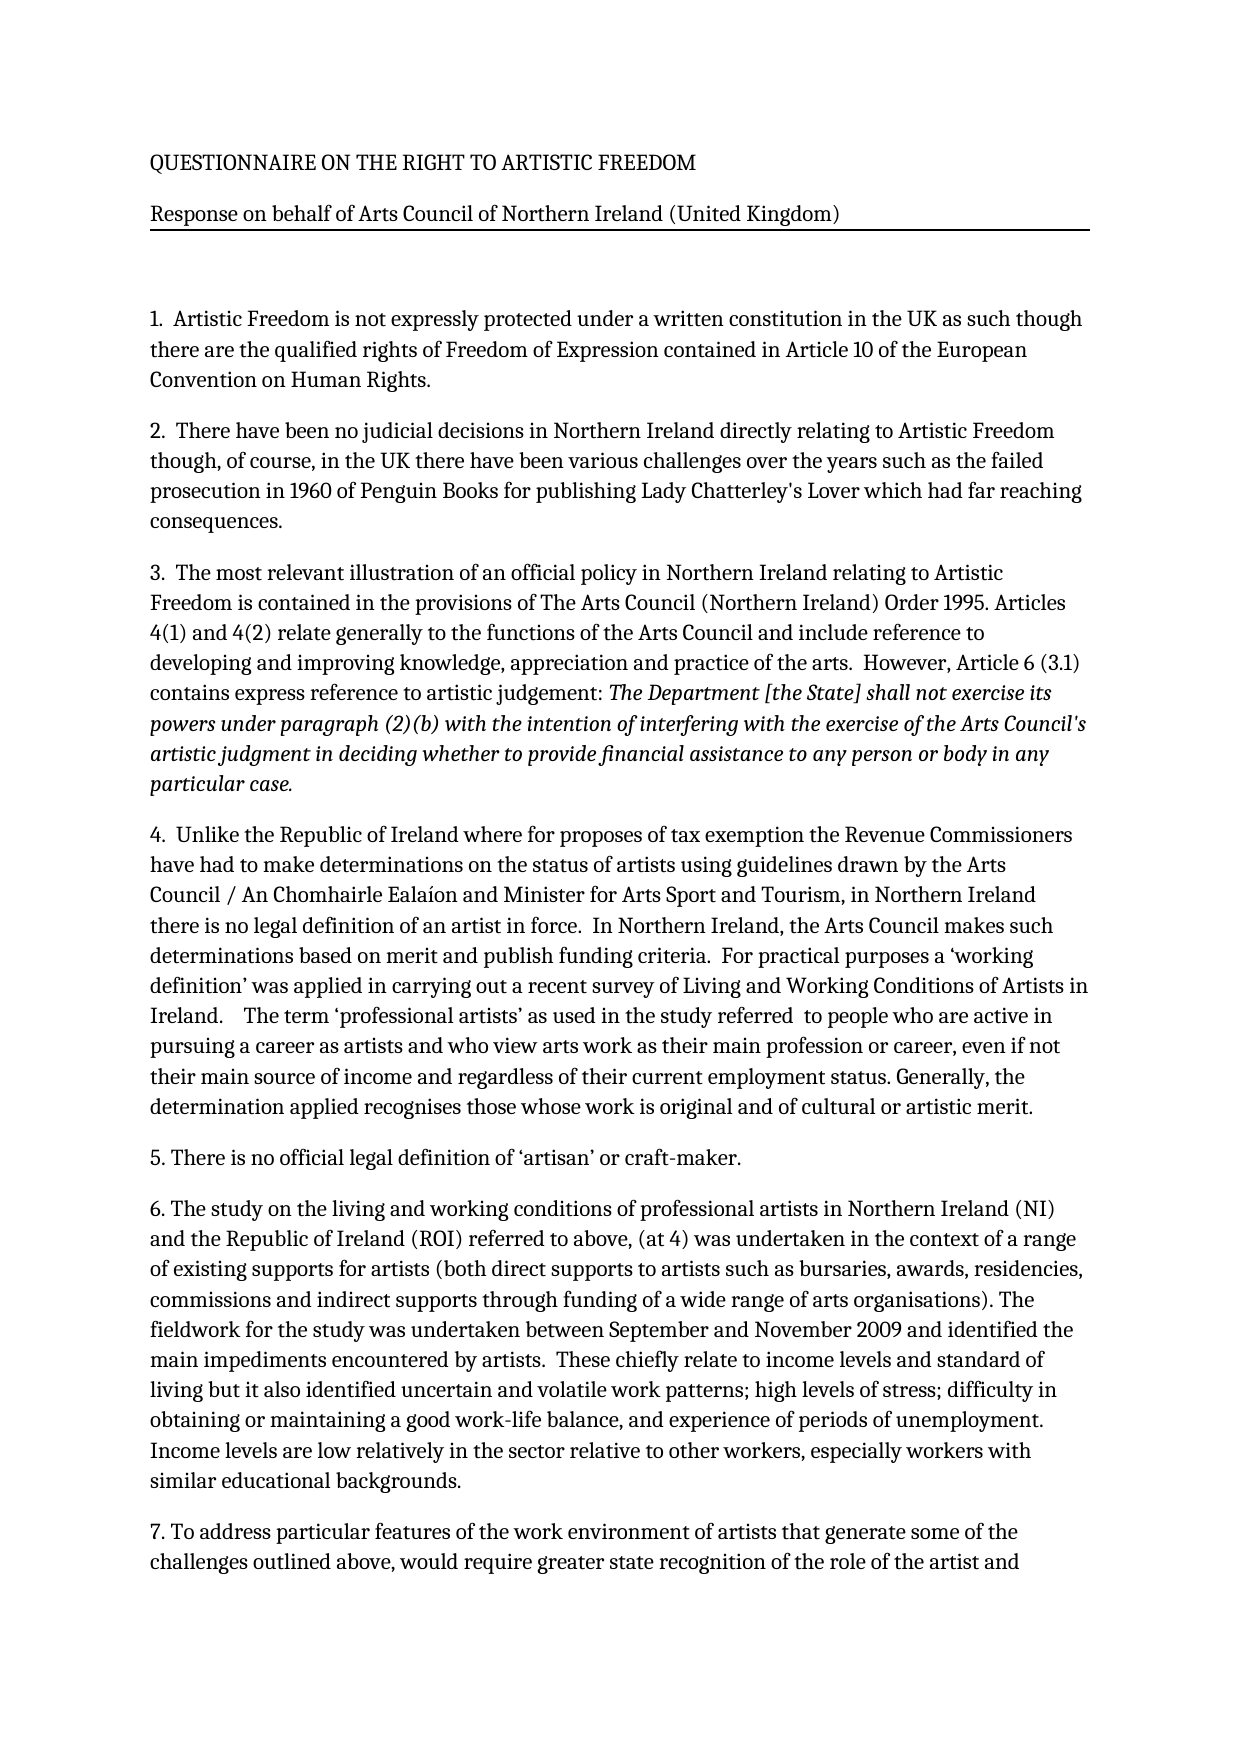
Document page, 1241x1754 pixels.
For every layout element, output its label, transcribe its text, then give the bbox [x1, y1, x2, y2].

text 4. Unlike the Republic of Ireland where for proposes of tax exemption the Revenue Commissioners have had to make determinations on the status of artists using guidelines drawn by the Arts Council / An Chomhairle Ealaíon and Minister for Arts Sport and Tourism, in Northern Ireland there is no legal definition of an artist in force. In Northern Ireland, the Arts Council makes such determinations based on merit and publish funding criteria. For practical purposes a ‘working definition’ was applied in carrying out a recent survey of Living and Working Conditions of Artists in Ireland. The term ‘professional artists’ as used in the study referred to people who are active in pursuing a career as artists and who view arts work as their main profession or career, even if not their main source of income and regardless of their current employment status. Generally, the determination applied recognises those whose work is original and of cultural or artistic merit. [150, 822, 1090, 1120]
text 1. Artistic Freedom is not expressly protected under a written constitution in the UK as such though there are the qualified rights of Freedom of Expression contained in Article 10 of the European Convention on Human Rights. [150, 306, 1090, 393]
text QUESTIONNAIRE ON THE RIGHT TO ARTISTIC FREEDOM [150, 150, 1090, 176]
text 3. The most relevant illustration of an official policy in Northern Ireland relating to Artistic Freedom is contained in the provisions of The Arts Council (Northern Ireland) Order 1995. Articles 4(1) and 4(2) relate generally to the functions of the Arts Council and include reference to developing and improving knowledge, appreciation and practice of the arts. However, Article 6 (3.1) contains express reference to artistic judgement: The Department [the State] shall not exercise its powers under paragraph (2)(b) with the intention of interfering with the exercise of the Arts Council's artistic judgment in deciding whether to provide financial assistance to any person or body in any particular case. [150, 559, 1090, 797]
text 6. The study on the living and working conditions of professional artists in Northern Ireland (NI) and the Republic of Ireland (ROI) referred to above, (at 4) was undertaken in the context of a range of existing supports for artists (both direct supports to artists such as bursaries, awards, residencies, commissions and indirect supports through funding of a wide range of arts organisations). The fieldwork for the study was undertaken between September and November 2009 and identified the main impediments encountered by artists. These chiefly relate to income levels and standard of living but it also identified uncertain and volatile work patterns; high levels of stress; difficulty in obtaining or maintaining a good work-life balance, and experience of periods of unemployment. Income levels are low relatively in the sector relative to other workers, especially workers with similar educational backgrounds. [150, 1196, 1090, 1494]
text Response on behalf of Arts Council of Northern Ireland (United Kingdom) [150, 201, 1090, 229]
text 5. There is no official legal definition of ‘artisan’ or craft-maker. [150, 1145, 1090, 1171]
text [150, 1519, 1090, 1575]
text 2. There have been no judicial decisions in Northern Ireland directly relating to Artistic Freedom though, of course, in the UK there have been various challenges over the years such as the failed prosecution in 1960 of Penguin Books for publishing Lady Chatterley's Lover which had far reaching consequences. [150, 418, 1090, 535]
